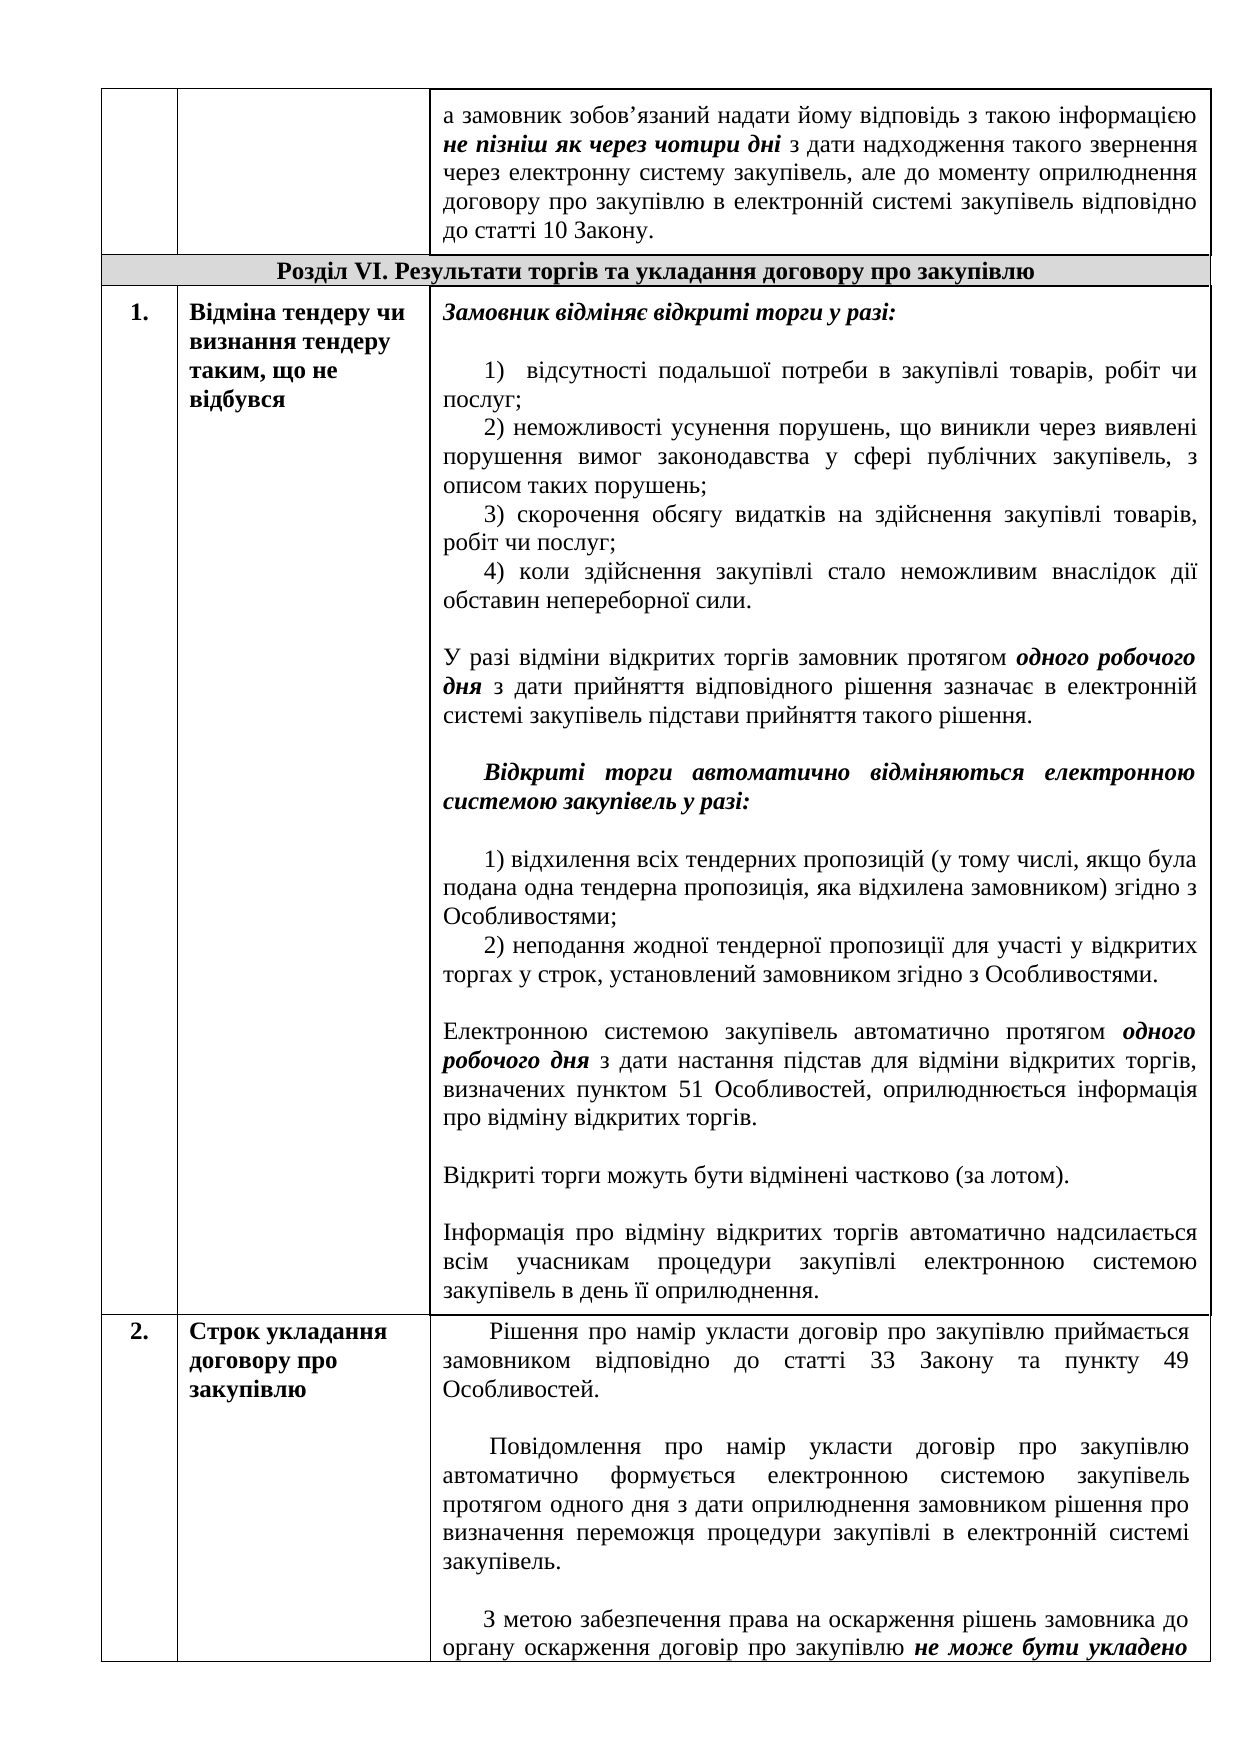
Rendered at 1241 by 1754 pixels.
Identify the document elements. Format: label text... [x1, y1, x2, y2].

table_cell Відміна тендеру чи визнання тендеру таким, що не відбувся [178, 286, 429, 1314]
table_cell Розділ VI. Результати торгів та укладання договору про закупівлю [102, 254, 1210, 285]
table_cell 4. [102, 89, 177, 254]
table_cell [431, 90, 1210, 254]
table_cell Замовник відміняє відкриті торги у разі: 1) відсутності подальшої потреби в закупівлі товарів, робіт чи послуг; 2) неможливості усунення порушень, що виникли через виявлені порушення вимог законодавства у сфері публічних закупівель, з описом таких порушень; 3) скорочення обсягу видатків на здійснення закупівлі товарів, робіт чи послуг; 4) коли здійснення закупівлі стало неможливим внаслідок дії обставин непереборної сили. У разі відміни відкритих торгів замовник протягом одного робочого дня з дати прийняття відповідного рішення зазначає в електронній системі закупівель підстави прийняття такого рішення. Відкриті торги автоматично відміняються електронною системою закупівель у разі: 1) відхилення всіх тендерних пропозицій (у тому числі, якщо була подана одна тендерна пропозиція, яка відхилена замовником) згідно з Особливостями; 2) неподання жодної тендерної пропозиції для участі у відкритих торгах у строк, установлений замовником згідно з Особливостями. Електронною системою закупівель автоматично протягом одного робочого дня з дати настання підстав для відміни відкритих торгів, визначених пунктом 51 Особливостей, оприлюднюється інформація про відміну відкритих торгів. Відкриті торги можуть бути відмінені частково (за лотом). Інформація про відміну відкритих торгів автоматично надсилається всім учасникам процедури закупівлі електронною системою закупівель в день її оприлюднення. [431, 285, 1210, 1314]
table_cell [431, 1314, 1210, 1661]
table_cell 2. [102, 1315, 177, 1661]
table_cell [178, 1315, 430, 1661]
table_cell 1. [102, 286, 177, 1314]
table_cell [178, 89, 429, 254]
